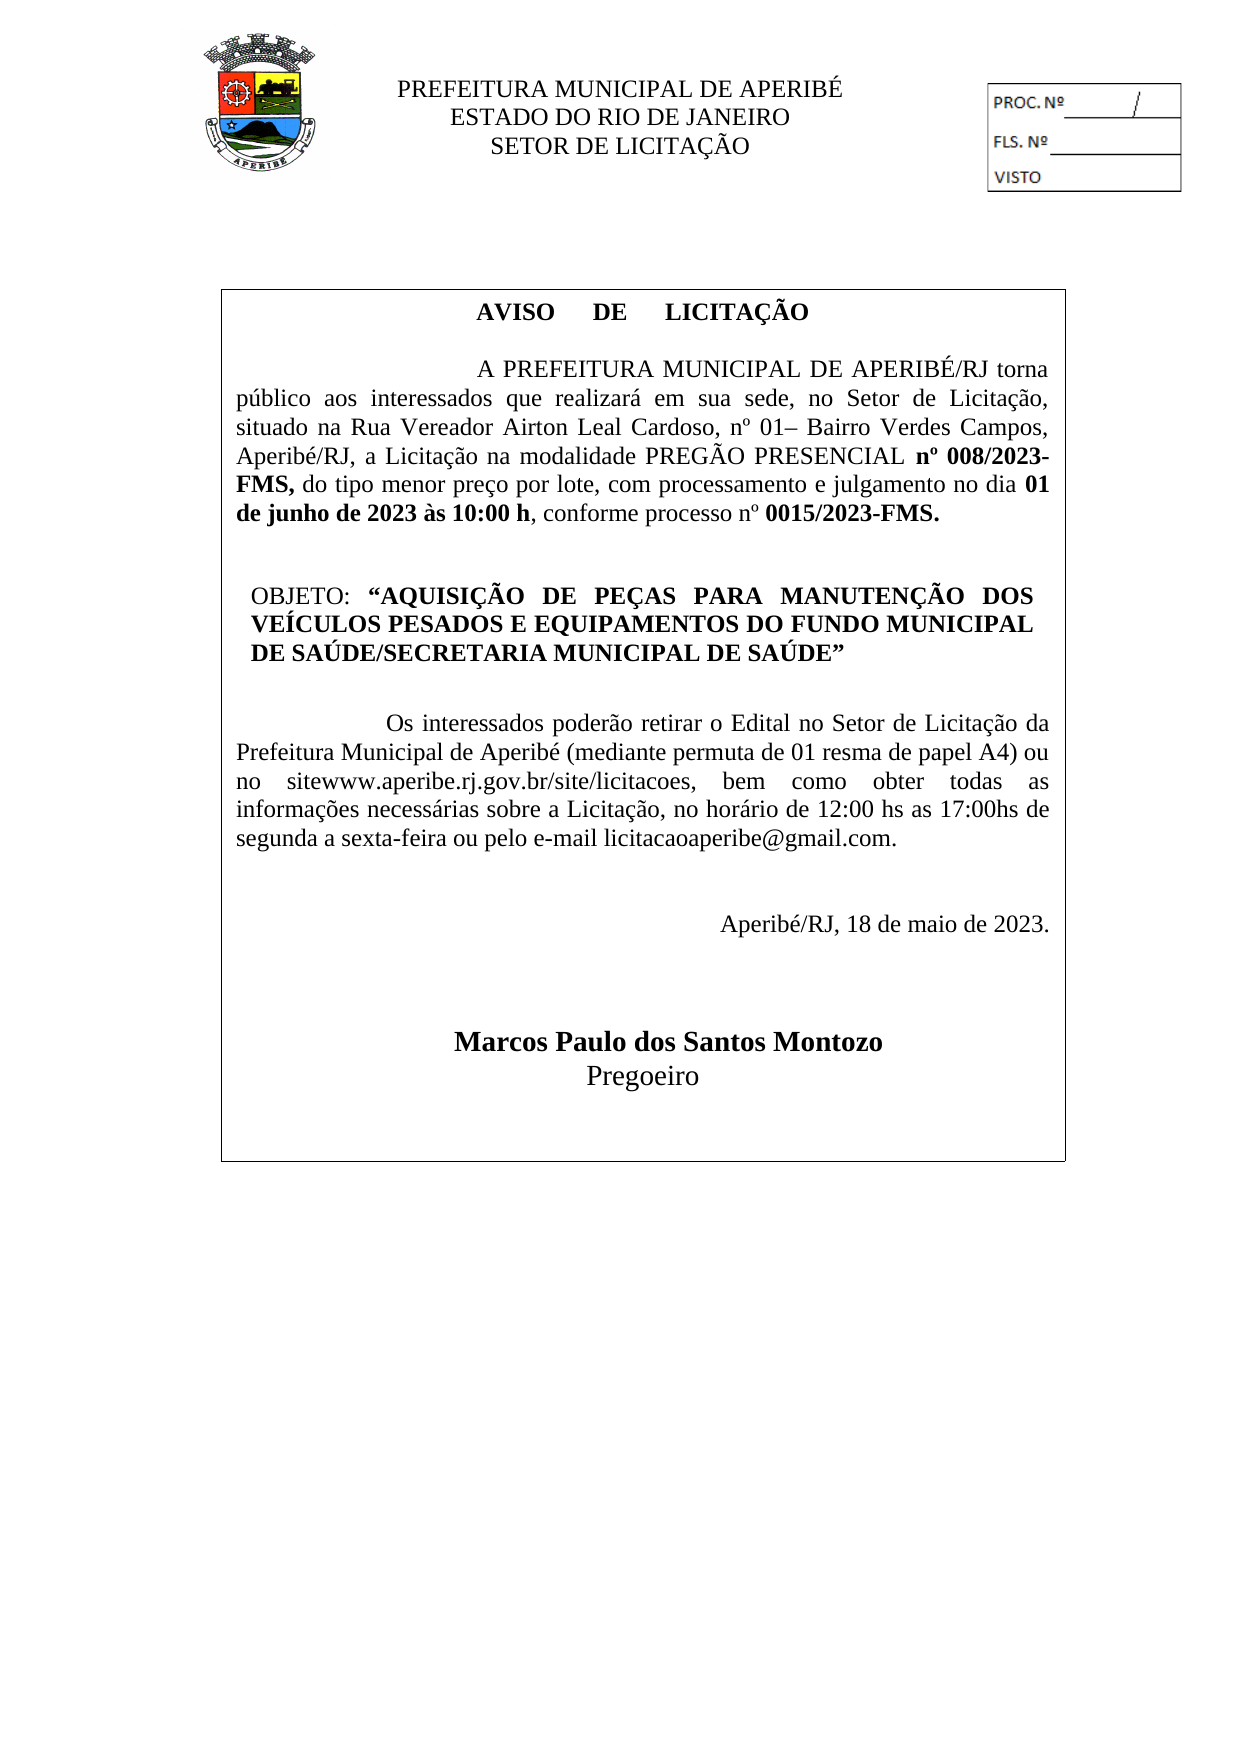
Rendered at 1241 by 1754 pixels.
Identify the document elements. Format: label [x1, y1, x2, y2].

picture [180, 29, 331, 180]
picture [987, 83, 1182, 192]
